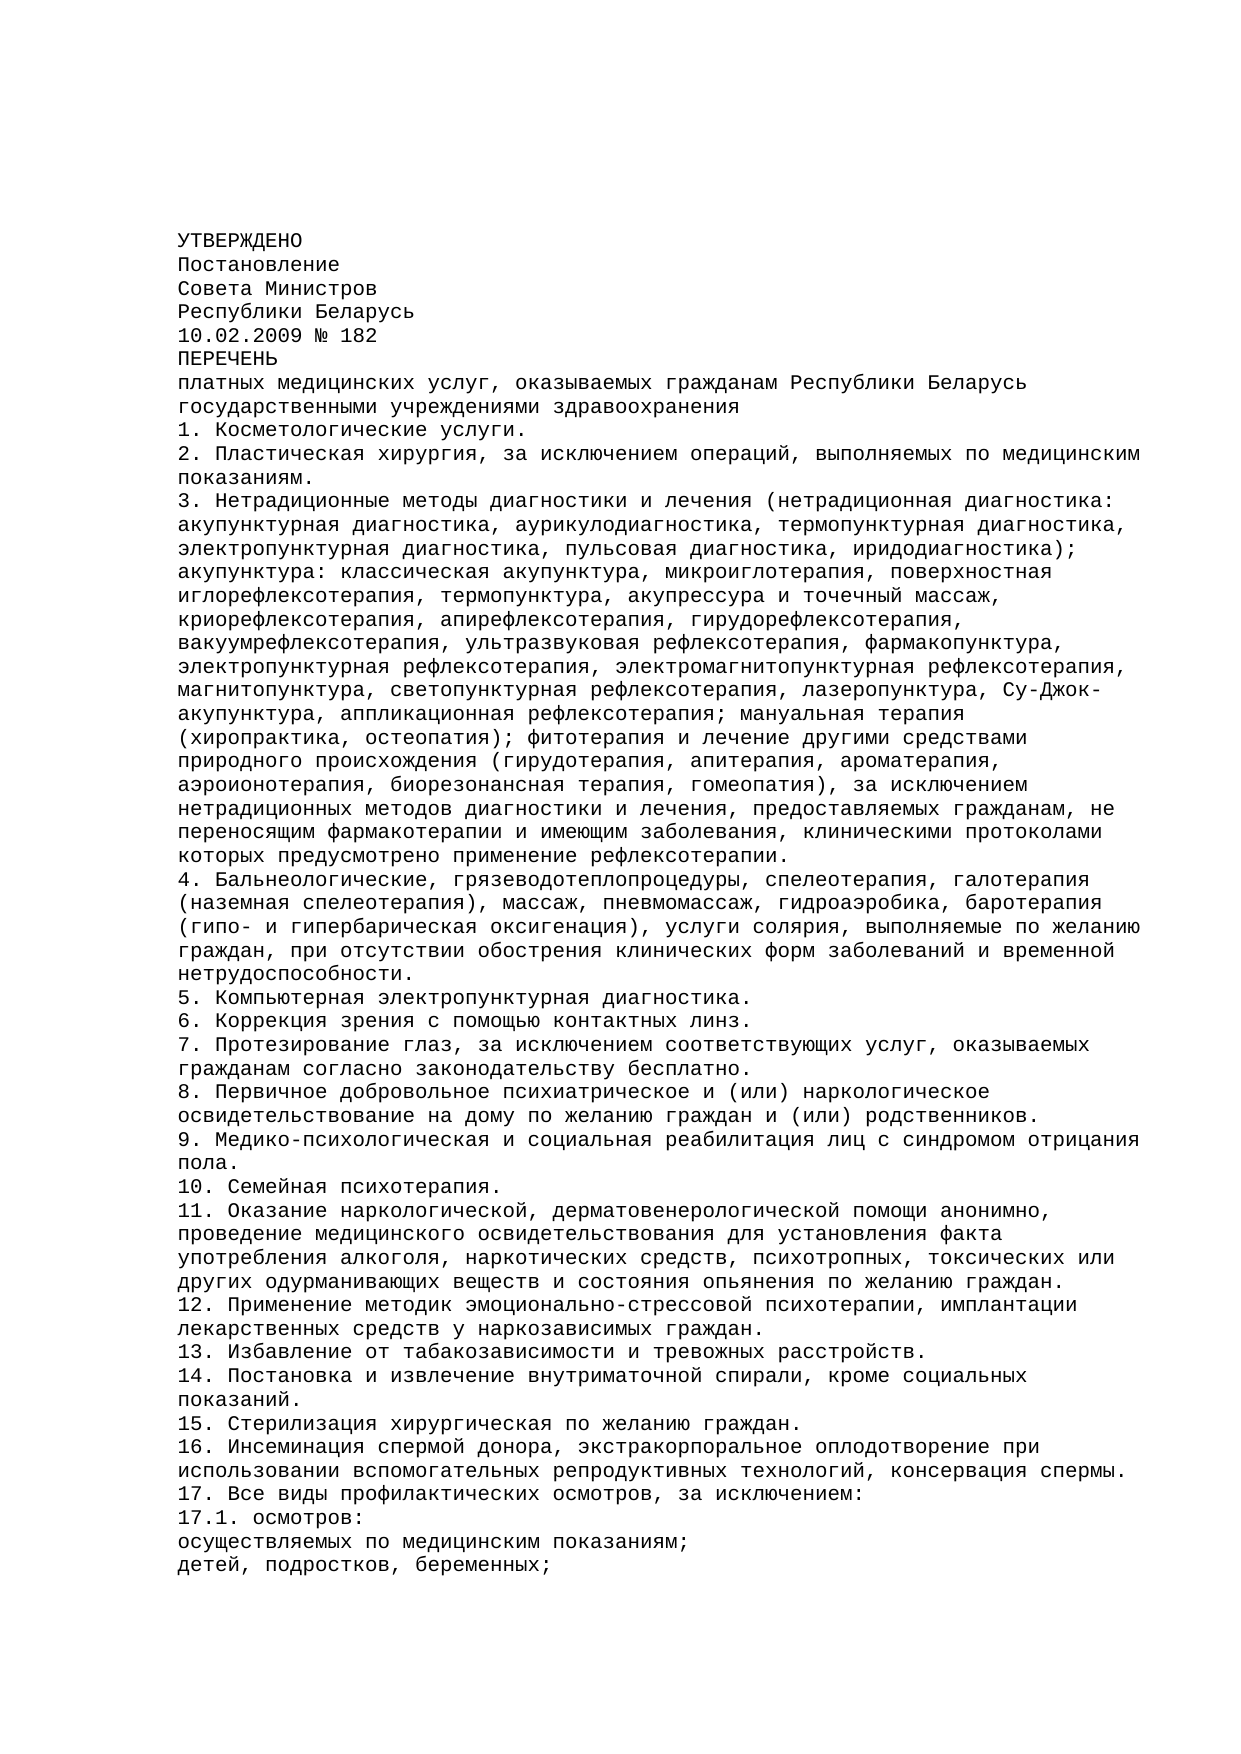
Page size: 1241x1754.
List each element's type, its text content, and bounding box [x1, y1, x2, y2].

text 11. Оказание наркологической, дерматовенерологической помощи анонимно, проведение медицинского освидетельствования для установления факта употребления алкоголя, наркотических средств, психотропных, токсических или других одурманивающих веществ и состояния опьянения по желанию граждан. [177, 1200, 1152, 1294]
text 17.1. осмотров: [177, 1507, 1152, 1531]
text 4. Бальнеологические, грязеводотеплопроцедуры, спелеотерапия, галотерапия (наземная спелеотерапия), массаж, пневмомассаж, гидроаэробика, баротерапия (гипо- и гипербарическая оксигенация), услуги солярия, выполняемые по желанию граждан, при отсутствии обострения клинических форм заболеваний и временной нетрудоспособности. [177, 869, 1152, 987]
text Республики Беларусь [177, 301, 1152, 325]
text 10. Семейная психотерапия. [177, 1176, 1152, 1200]
text 1. Косметологические услуги. [177, 419, 1152, 443]
text ПЕРЕЧЕНЬ [177, 348, 1152, 372]
text 7. Протезирование глаз, за исключением соответствующих услуг, оказываемых гражданам согласно законодательству бесплатно. [177, 1034, 1152, 1081]
text 15. Стерилизация хирургическая по желанию граждан. [177, 1412, 1152, 1436]
text Постановление [177, 254, 1152, 277]
text 8. Первичное добровольное психиатрическое и (или) наркологическое освидетельствование на дому по желанию граждан и (или) родственников. [177, 1081, 1152, 1129]
text УТВЕРЖДЕНО [177, 230, 1152, 254]
text 6. Коррекция зрения с помощью контактных линз. [177, 1011, 1152, 1034]
text 17. Все виды профилактических осмотров, за исключением: [177, 1483, 1152, 1507]
text 12. Применение методик эмоционально-стрессовой психотерапии, имплантации лекарственных средств у наркозависимых граждан. [177, 1294, 1152, 1342]
text Совета Министров [177, 277, 1152, 301]
text 10.02.2009 № 182 [177, 325, 1152, 348]
text платных медицинских услуг, оказываемых гражданам Республики Беларусь государственными учреждениями здравоохранения [177, 372, 1152, 419]
text 2. Пластическая хирургия, за исключением операций, выполняемых по медицинским показаниям. [177, 443, 1152, 490]
text 5. Компьютерная электропунктурная диагностика. [177, 987, 1152, 1011]
text 3. Нетрадиционные методы диагностики и лечения (нетрадиционная диагностика: акупунктурная диагностика, аурикулодиагностика, термопунктурная диагностика, электропунктурная диагностика, пульсовая диагностика, иридодиагностика); акупунктура: классическая акупунктура, микроиглотерапия, поверхностная иглорефлексотерапия, термопунктура, акупрессура и точечный массаж, криорефлексотерапия, апирефлексотерапия, гирудорефлексотерапия, вакуумрефлексотерапия, ультразвуковая рефлексотерапия, фармакопунктура, электропунктурная рефлексотерапия, электромагнитопунктурная рефлексотерапия, магнитопунктура, светопунктурная рефлексотерапия, лазеропунктура, Су-Джок-акупунктура, аппликационная рефлексотерапия; мануальная терапия (хиропрактика, остеопатия); фитотерапия и лечение другими средствами природного происхождения (гирудотерапия, апитерапия, ароматерапия, аэроионотерапия, биорезонансная терапия, гомеопатия), за исключением нетрадиционных методов диагностики и лечения, предоставляемых гражданам, не переносящим фармакотерапии и имеющим заболевания, клиническими протоколами которых предусмотрено применение рефлексотерапии. [177, 490, 1152, 869]
text 9. Медико-психологическая и социальная реабилитация лиц с синдромом отрицания пола. [177, 1129, 1152, 1176]
text осуществляемых по медицинским показаниям; [177, 1531, 1152, 1554]
text детей, подростков, беременных; [177, 1554, 1152, 1578]
text 14. Постановка и извлечение внутриматочной спирали, кроме социальных показаний. [177, 1365, 1152, 1412]
text 16. Инсеминация спермой донора, экстракорпоральное оплодотворение при использовании вспомогательных репродуктивных технологий, консервация спермы. [177, 1436, 1152, 1483]
text 13. Избавление от табакозависимости и тревожных расстройств. [177, 1342, 1152, 1365]
